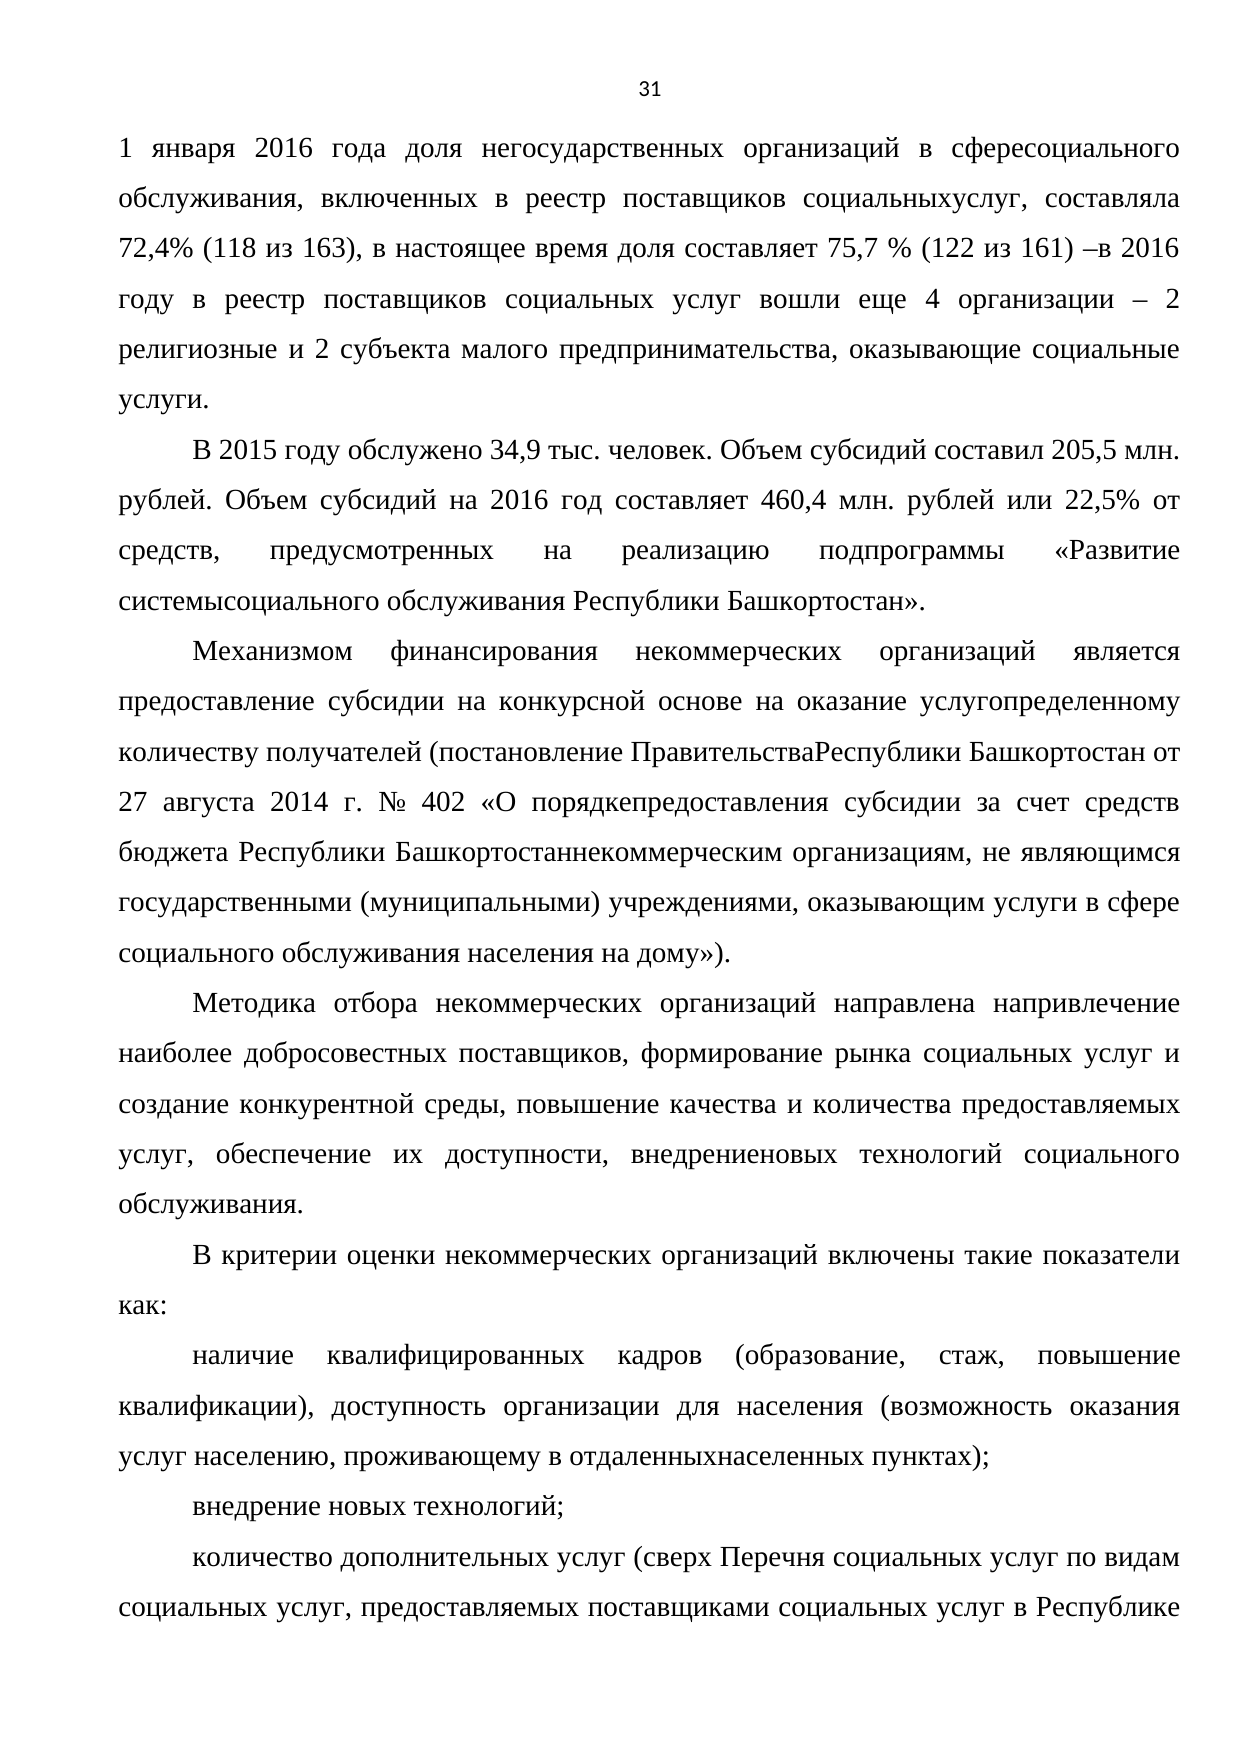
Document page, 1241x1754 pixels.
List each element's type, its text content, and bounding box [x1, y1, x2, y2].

text внедрение новых технологий; [118, 1488, 1181, 1522]
text наличие квалифицированных кадров (образование, стаж, повышение квалификации), доступность организации для населения (возможность оказания услуг населению, проживающему в отдаленныхнаселенных пунктах); [118, 1337, 1181, 1472]
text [118, 130, 1181, 415]
text Методика отбора некоммерческих организаций направлена напривлечение наиболее добросовестных поставщиков, формирование рынка социальных услуг и создание конкурентной среды, повышение качества и количества предоставляемых услуг, обеспечение их доступности, внедрениеновых технологий социального обслуживания. [118, 985, 1181, 1220]
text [118, 1539, 1181, 1622]
text В 2015 году обслужено 34,9 тыс. человек. Объем субсидий составил 205,5 млн. рублей. Объем субсидий на 2016 год составляет 460,4 млн. рублей или 22,5% от средств, предусмотренных на реализацию подпрограммы «Развитие системысоциального обслуживания Республики Башкортостан». [118, 432, 1181, 616]
text Механизмом финансирования некоммерческих организаций является предоставление субсидии на конкурсной основе на оказание услугопределенному количеству получателей (постановление ПравительстваРеспублики Башкортостан от 27 августа 2014 г. № 402 «О порядкепредоставления субсидии за счет средств бюджета Республики Башкортостаннекоммерческим организациям, не являющимся государственными (муниципальными) учреждениями, оказывающим услуги в сфере социального обслуживания населения на дому»). [118, 633, 1181, 968]
text В критерии оценки некоммерческих организаций включены такие показатели как: [118, 1237, 1181, 1321]
